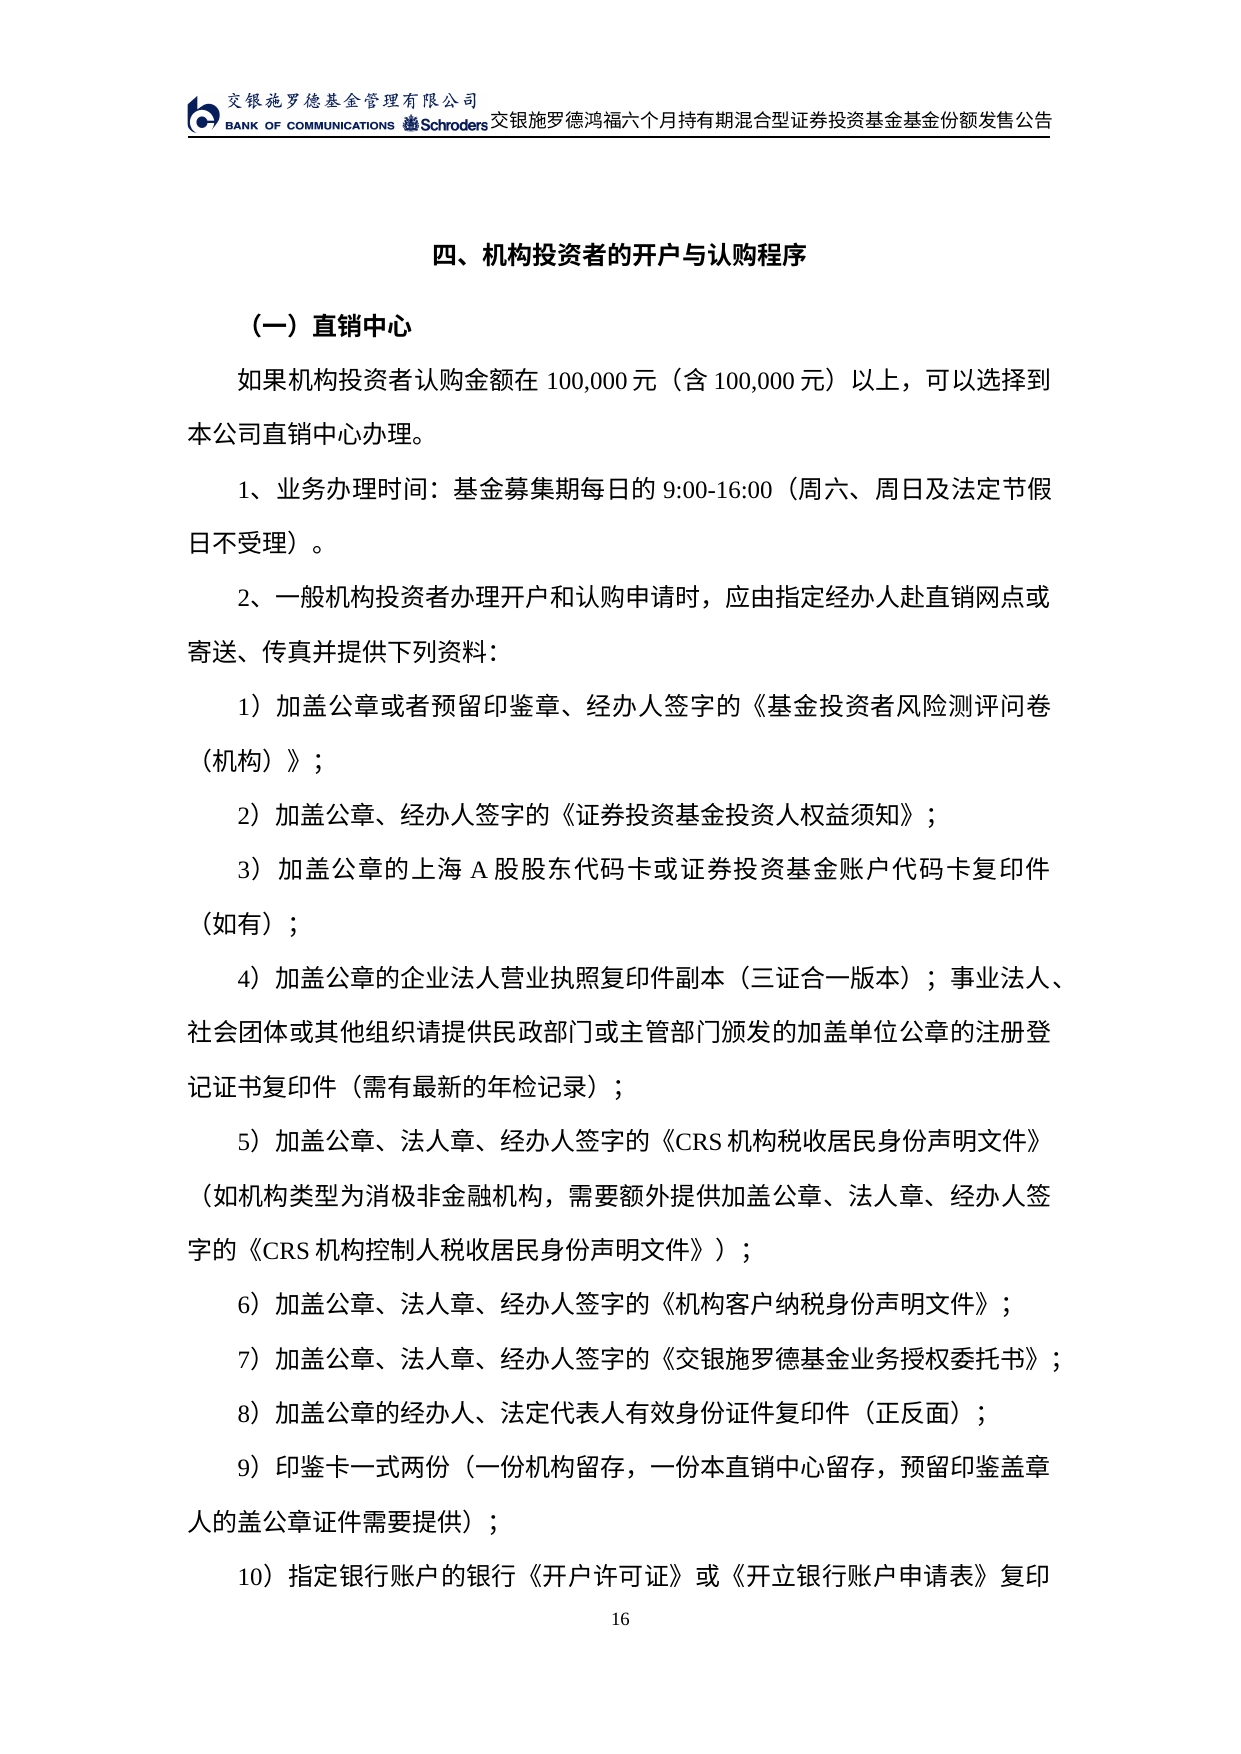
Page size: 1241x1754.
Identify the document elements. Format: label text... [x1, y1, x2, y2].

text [187, 1557, 1053, 1593]
text 如果机构投资者认购金额在100,000元（含100,000元）以上，可以选择到本公司直销中心办理。 [187, 360, 1053, 451]
picture [187, 93, 488, 133]
text 1、业务办理时间：基金募集期每日的9:00-16:00（周六、周日及法定节假日不受理）。 [187, 469, 1053, 560]
text 四、机构投资者的开户与认购程序 [187, 235, 1053, 272]
text 7）加盖公章、法人章、经办人签字的《交银施罗德基金业务授权委托书》； [187, 1339, 1053, 1375]
text 3）加盖公章的上海A股股东代码卡或证券投资基金账户代码卡复印件（如有）； [187, 850, 1053, 940]
text 9）印鉴卡一式两份（一份机构留存，一份本直销中心留存，预留印鉴盖章人的盖公章证件需要提供）； [187, 1448, 1053, 1538]
text （一）直销中心 [187, 306, 1053, 342]
text 2）加盖公章、经办人签字的《证券投资基金投资人权益须知》； [187, 795, 1053, 832]
text 4）加盖公章的企业法人营业执照复印件副本（三证合一版本）；事业法人、社会团体或其他组织请提供民政部门或主管部门颁发的加盖单位公章的注册登记证书复印件（需有最新的年检记录）； [187, 958, 1053, 1103]
text 8）加盖公章的经办人、法定代表人有效身份证件复印件（正反面）； [187, 1393, 1053, 1430]
text 2、一般机构投资者办理开户和认购申请时，应由指定经办人赴直销网点或寄送、传真并提供下列资料： [187, 578, 1053, 668]
text 6）加盖公章、法人章、经办人签字的《机构客户纳税身份声明文件》； [187, 1285, 1053, 1321]
text 5）加盖公章、法人章、经办人签字的《CRS机构税收居民身份声明文件》（如机构类型为消极非金融机构，需要额外提供加盖公章、法人章、经办人签字的《CRS机构控制人税收居民身份声明文件》）； [187, 1122, 1053, 1267]
text 1）加盖公章或者预留印鉴章、经办人签字的《基金投资者风险测评问卷（机构）》； [187, 687, 1053, 777]
